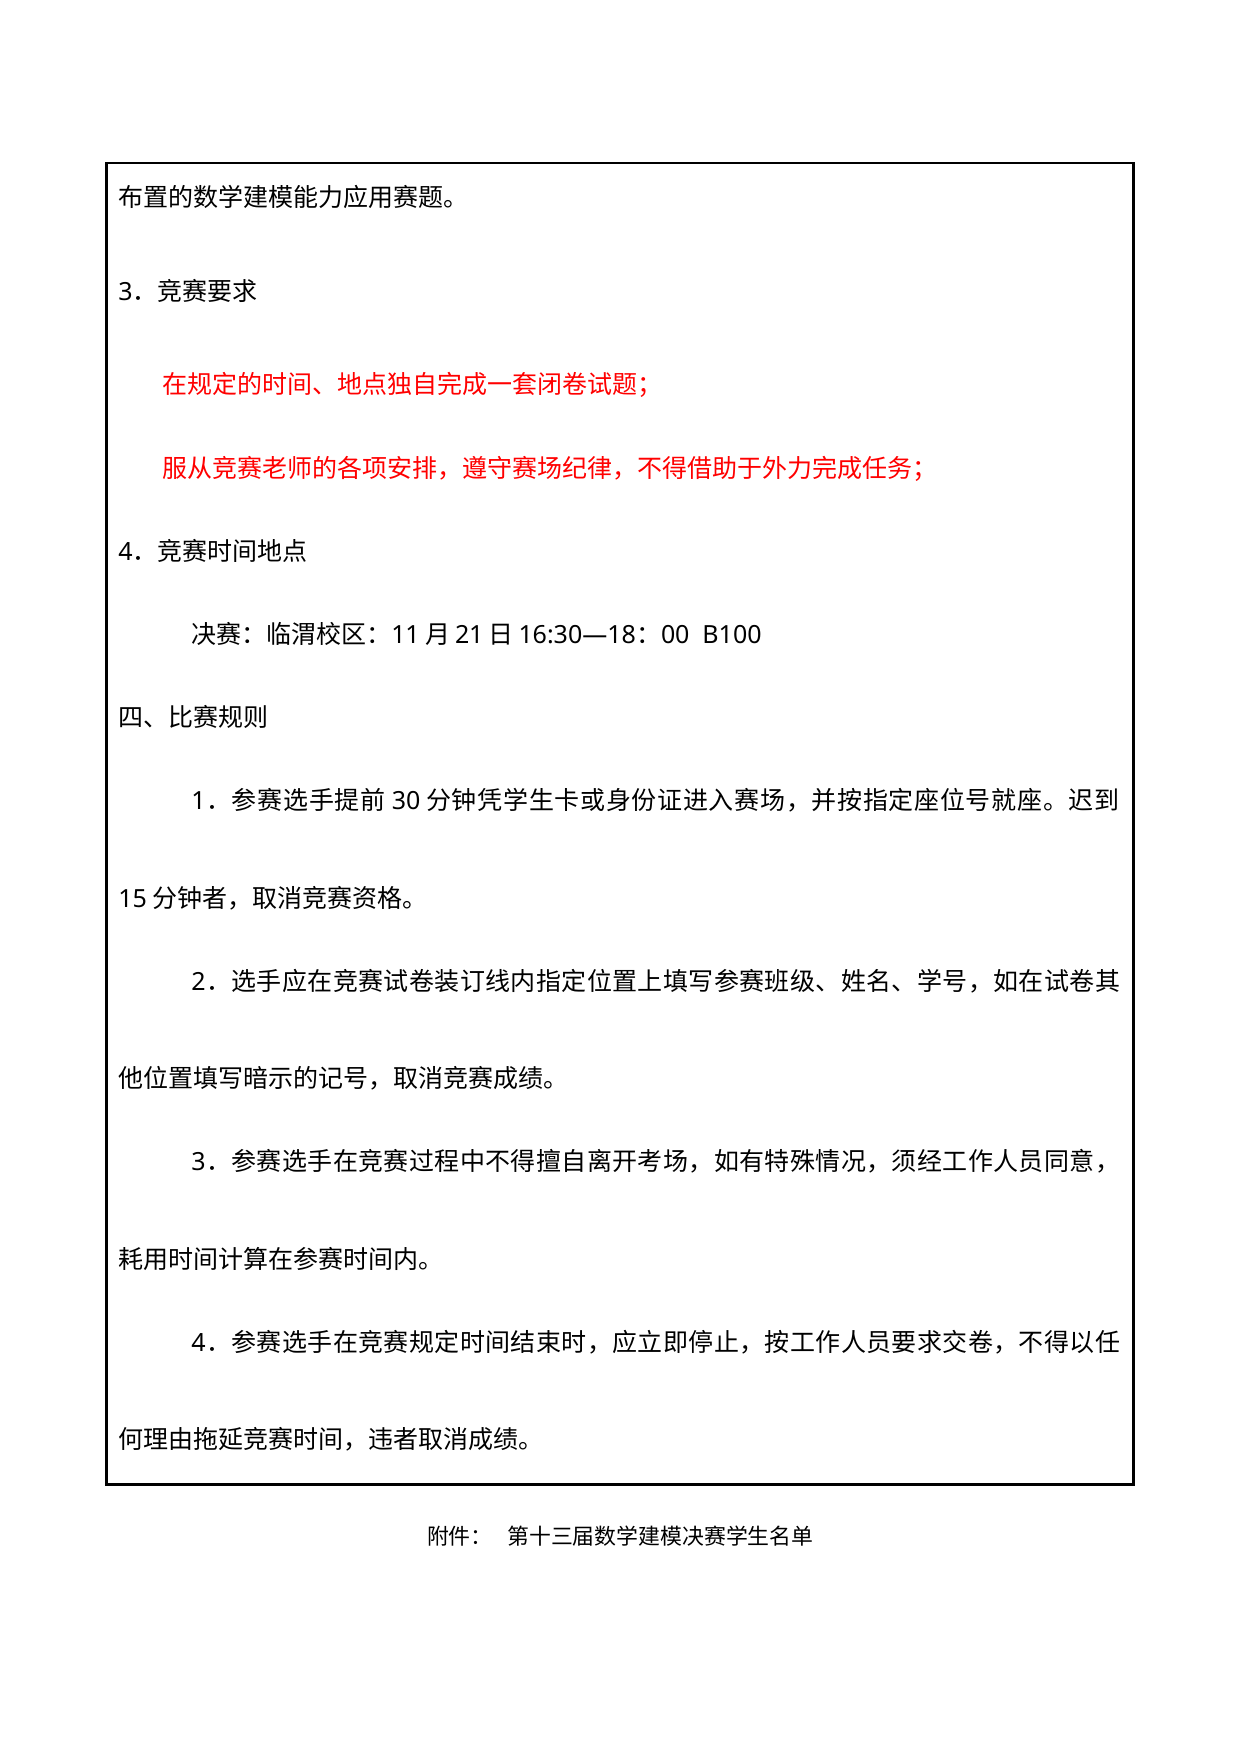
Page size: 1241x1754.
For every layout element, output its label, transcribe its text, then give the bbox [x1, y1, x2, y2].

text 附件： 第十三届数学建模决赛学生名单 [187, 1519, 1053, 1551]
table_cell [108, 164, 1132, 1483]
